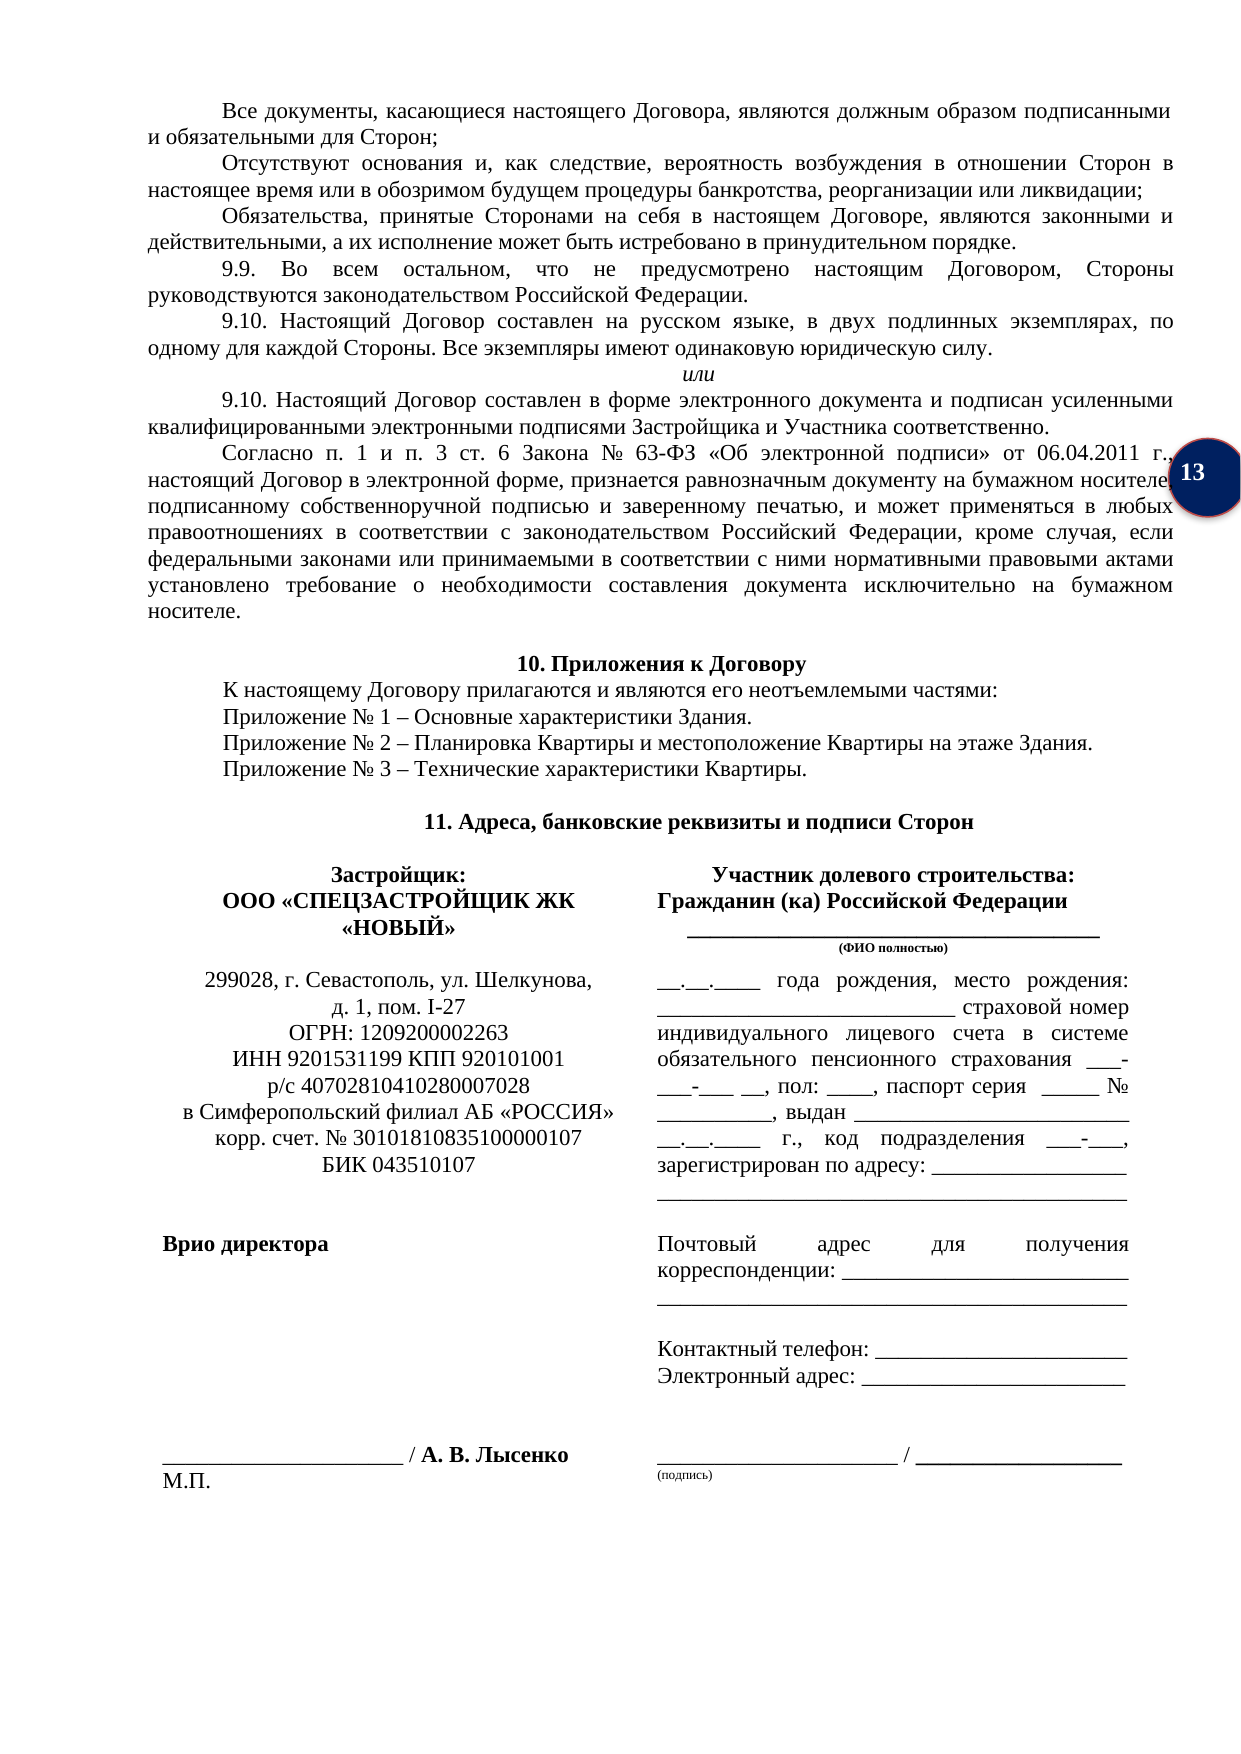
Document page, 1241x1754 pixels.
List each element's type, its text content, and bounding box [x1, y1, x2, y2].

text 10. Приложения к Договору [148, 650, 1175, 676]
text Согласно п. 1 и п. 3 ст. 6 Закона № 63-ФЗ «Об электронной подписи» от 06.04.2011 г., настоящий Договор в электронной форме, признается равнозначным документу на бумажном носителе, подписанному собственноручной подписью и заверенному печатью, и может применяться в любых правоотношениях в соответствии с законодательством Российский Федерации, кроме случая, если федеральными законами или принимаемыми в соответствии с ними нормативными правовыми актами установлено требование о необходимости составления документа исключительно на бумажном носителе. [148, 439, 1175, 624]
text 9.9. Во всем остальном, что не предусмотрено настоящим Договором, Стороны руководствуются законодательством Российской Федерации. [148, 255, 1175, 307]
text Отсутствуют основания и, как следствие, вероятность возбуждения в отношении Сторон в настоящее время или в обозримом будущем процедуры банкротства, реорганизации или ликвидации; [148, 149, 1175, 202]
text Все документы, касающиеся настоящего Договора, являются должным образом подписанными и обязательными для Сторон; [148, 97, 1172, 149]
list 9.10. Настоящий Договор составлен на русском языке, в двух подлинных экземплярах, по одному для каждой Стороны. Все экземпляры имеют одинаковую юридическую силу. [148, 307, 1175, 360]
table_header Застройщик: ООО «СПЕЦЗАСТРОЙЩИК ЖК «НОВЫЙ» 299028, г. Севастополь, ул. Шелкунова, д. 1, пом. I-27 ОГРН: 1209200002263 ИНН 9201531199 КПП 920101001 р/с 40702810410280007028 в Симферопольский филиал АБ «РОССИЯ» корр. счет. № 30101810835100000107 БИК 043510107 Врио директора _____________________ / А. В. Лысенко М.П. [151, 835, 646, 1493]
text Приложение № 2 – Планировка Квартиры и местоположение Квартиры на этаже Здания. [148, 729, 1175, 756]
table_header Участник долевого строительства: Гражданин (ка) Российской Федерации ____________________________________ (ФИО полностью) __.__.____ года рождения, место рождения: __________________________ страховой номер индивидуального лицевого счета в системе обязательного пенсионного страхования ___-___-___ __, пол: ____, паспорт серия _____ № __________, выдан ________________________ __.__.____ г., код подразделения ___-___, зарегистрирован по адресу: _________________ _________________________________________ Почтовый адрес для получения корреспонденции: _________________________ _________________________________________ Контактный телефон: ______________________ Электронный адрес: _______________________ _____________________ / __________________ (подпись) [646, 835, 1141, 1493]
text Обязательства, принятые Сторонами на себя в настоящем Договоре, являются законными и действительными, а их исполнение может быть истребовано в принудительном порядке. [148, 202, 1175, 255]
text Приложение № 3 – Технические характеристики Квартиры. [148, 756, 1175, 782]
list или [148, 360, 1175, 387]
text 11. Адреса, банковские реквизиты и подписи Сторон [148, 808, 1175, 834]
text Приложение № 1 – Основные характеристики Здания. [148, 703, 1175, 729]
text 9.10. Настоящий Договор составлен в форме электронного документа и подписан усиленными квалифицированными электронными подписями Застройщика и Участника соответственно. [148, 387, 1175, 439]
text К настоящему Договору прилагаются и являются его неотъемлемыми частями: [148, 676, 1175, 703]
